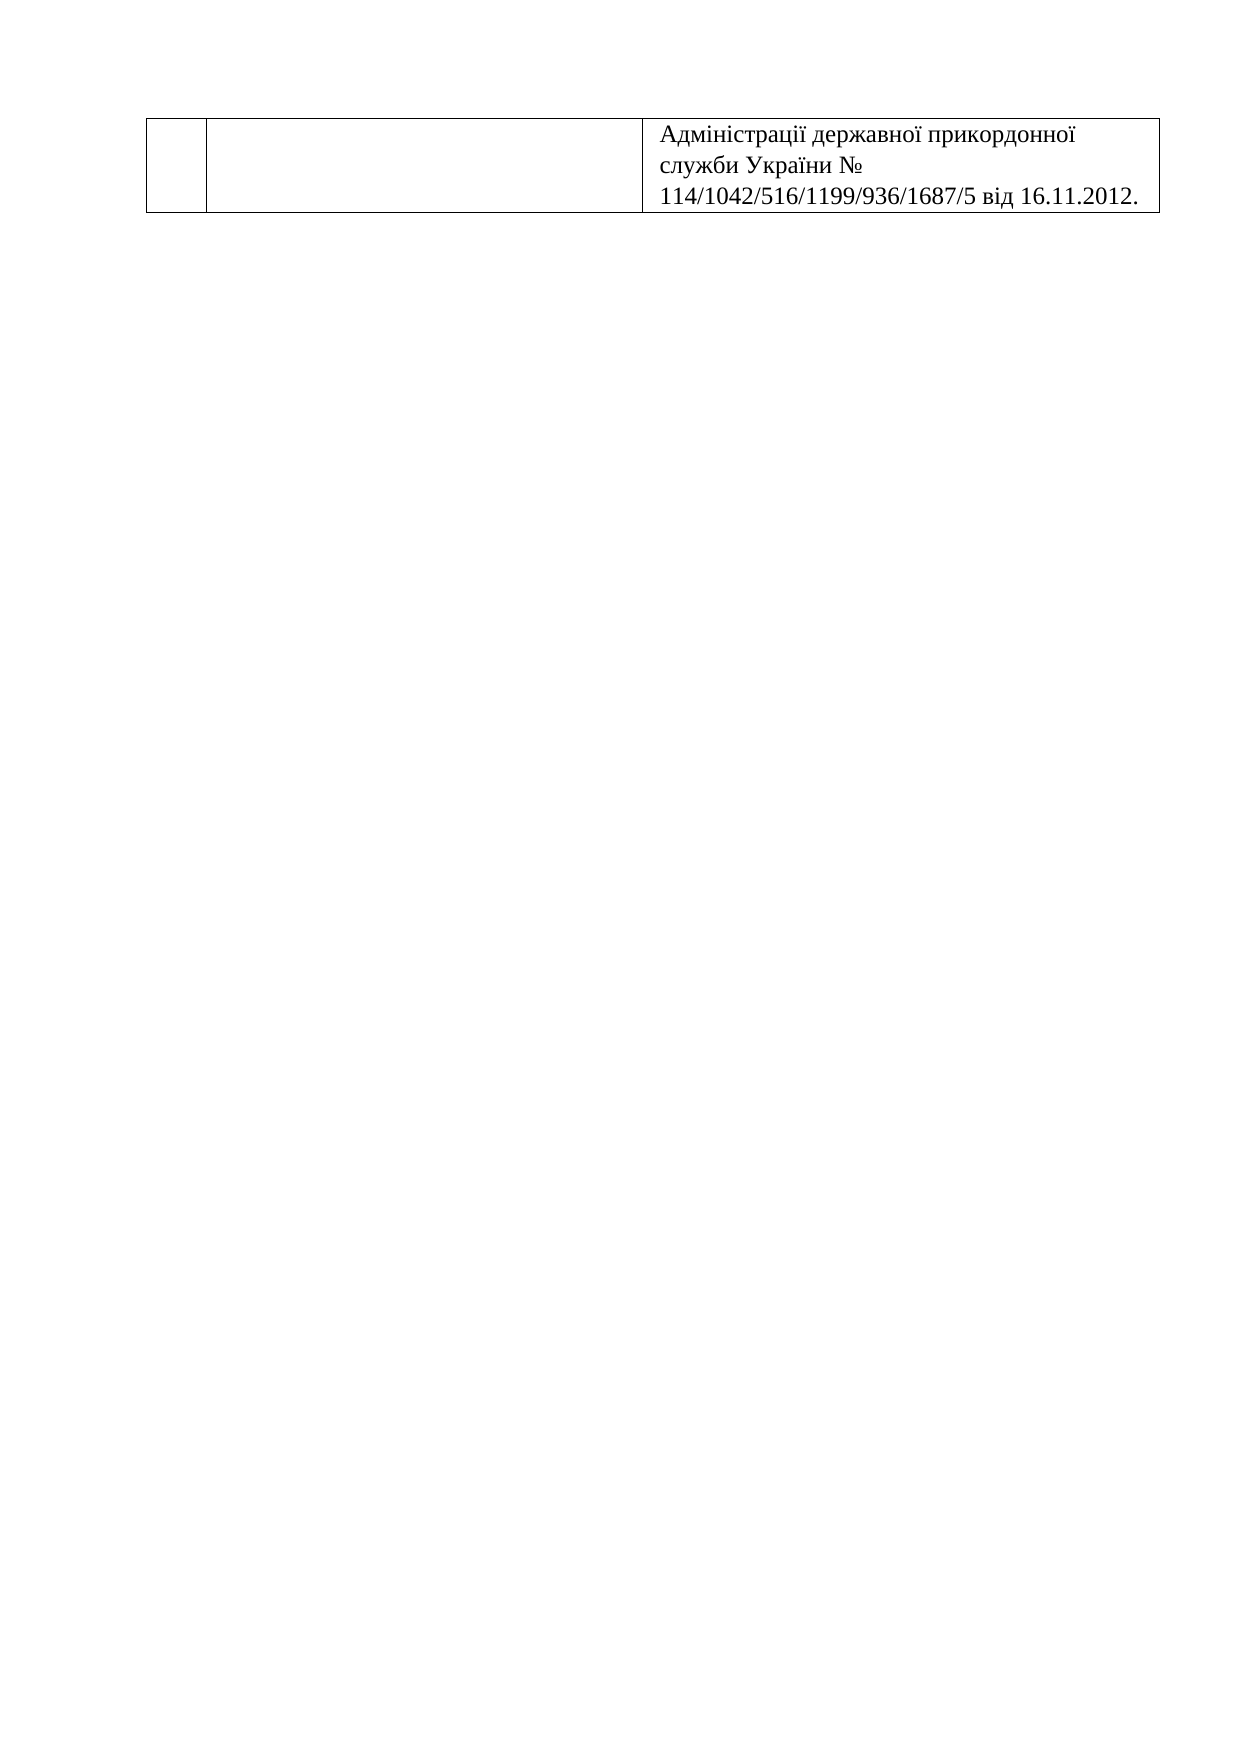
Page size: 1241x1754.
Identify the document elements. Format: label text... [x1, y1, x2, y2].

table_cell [207, 119, 642, 212]
table_cell 2 [147, 119, 206, 212]
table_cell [643, 119, 1159, 212]
